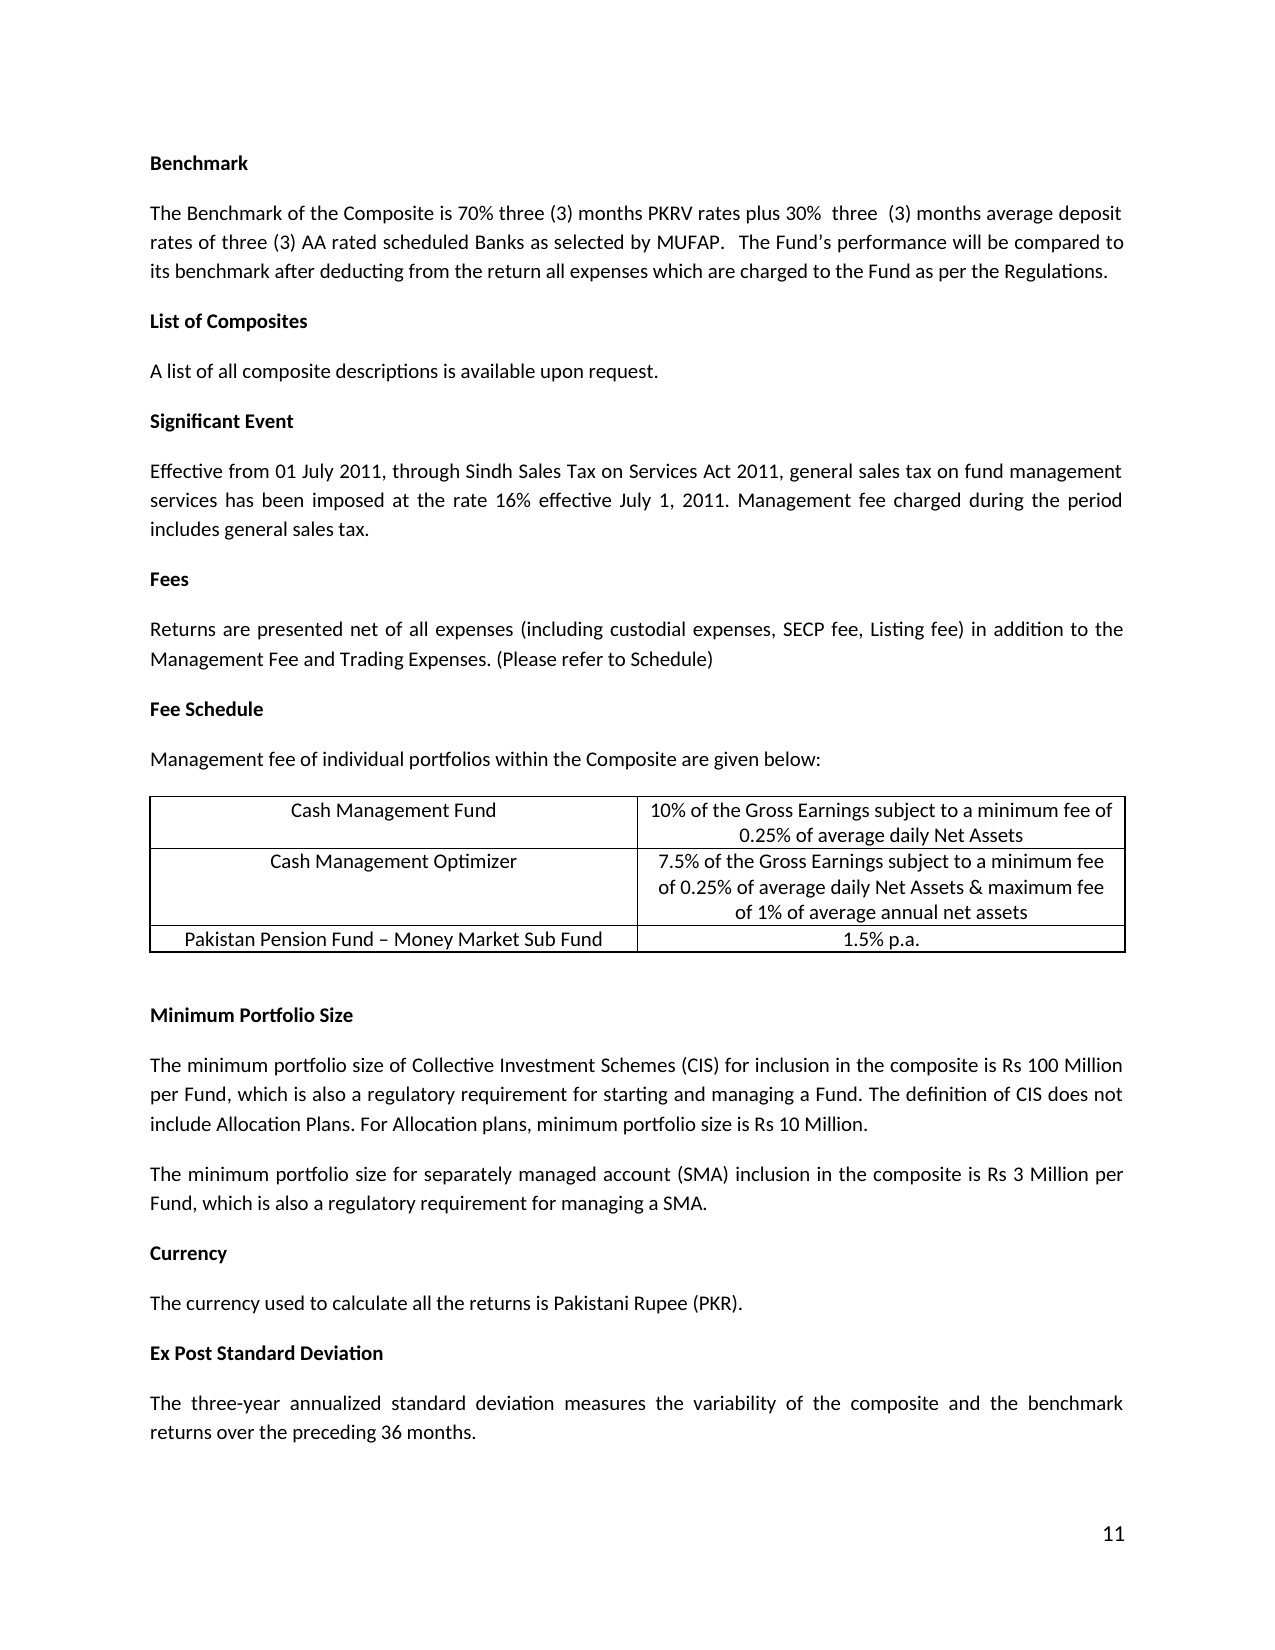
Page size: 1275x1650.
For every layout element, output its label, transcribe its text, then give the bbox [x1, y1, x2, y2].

table_header Cash Management Fund [151, 797, 637, 848]
text Effective from 01 July 2011, through Sindh Sales Tax on Services Act 2011, general sales tax on fund management services has been imposed at the rate 16% effective July 1, 2011. Management fee charged during the period includes general sales tax. [150, 458, 1125, 542]
text The minimum portfolio size for separately managed account (SMA) inclusion in the composite is Rs 3 Million per Fund, which is also a regulatory requirement for managing a SMA. [150, 1161, 1125, 1215]
text Management fee of individual portfolios within the Composite are given below: [150, 746, 1125, 771]
table_cell Pakistan Pension Fund – Money Market Sub Fund [151, 926, 637, 951]
text The three-year annualized standard deviation measures the variability of the composite and the benchmark returns over the preceding 36 months. [150, 1390, 1125, 1444]
text Fee Schedule [150, 696, 1125, 721]
text Minimum Portfolio Size [150, 1002, 1125, 1028]
text The minimum portfolio size of Collective Investment Schemes (CIS) for inclusion in the composite is Rs 100 Million per Fund, which is also a regulatory requirement for starting and managing a Fund. The definition of CIS does not include Allocation Plans. For Allocation plans, minimum portfolio size is Rs 10 Million. [150, 1052, 1125, 1136]
text Ex Post Standard Deviation [150, 1340, 1125, 1365]
table_cell Cash Management Optimizer [151, 849, 637, 925]
text The Benchmark of the Composite is 70% three (3) months PKRV rates plus 30% three (3) months average deposit rates of three (3) AA rated scheduled Banks as selected by MUFAP. The Fund’s performance will be compared to its benchmark after deducting from the return all expenses which are charged to the Fund as per the Regulations. [150, 200, 1125, 284]
text A list of all composite descriptions is available upon request. [150, 358, 1125, 384]
text Fees [150, 567, 1125, 592]
text The currency used to calculate all the returns is Pakistani Rupee (PKR). [150, 1290, 1125, 1315]
table_header 10% of the Gross Earnings subject to a minimum fee of 0.25% of average daily Net Assets [638, 797, 1124, 848]
table_cell 7.5% of the Gross Earnings subject to a minimum fee of 0.25% of average daily Net Assets & maximum fee of 1% of average annual net assets [638, 849, 1124, 925]
text Currency [150, 1240, 1125, 1265]
table_cell 1.5% p.a. [638, 926, 1124, 951]
text Returns are presented net of all expenses (including custodial expenses, SECP fee, Listing fee) in addition to the Management Fee and Trading Expenses. (Please refer to Schedule) [150, 617, 1125, 671]
text List of Composites [150, 308, 1125, 334]
text Significant Event [150, 408, 1125, 434]
text Benchmark [150, 150, 1125, 175]
